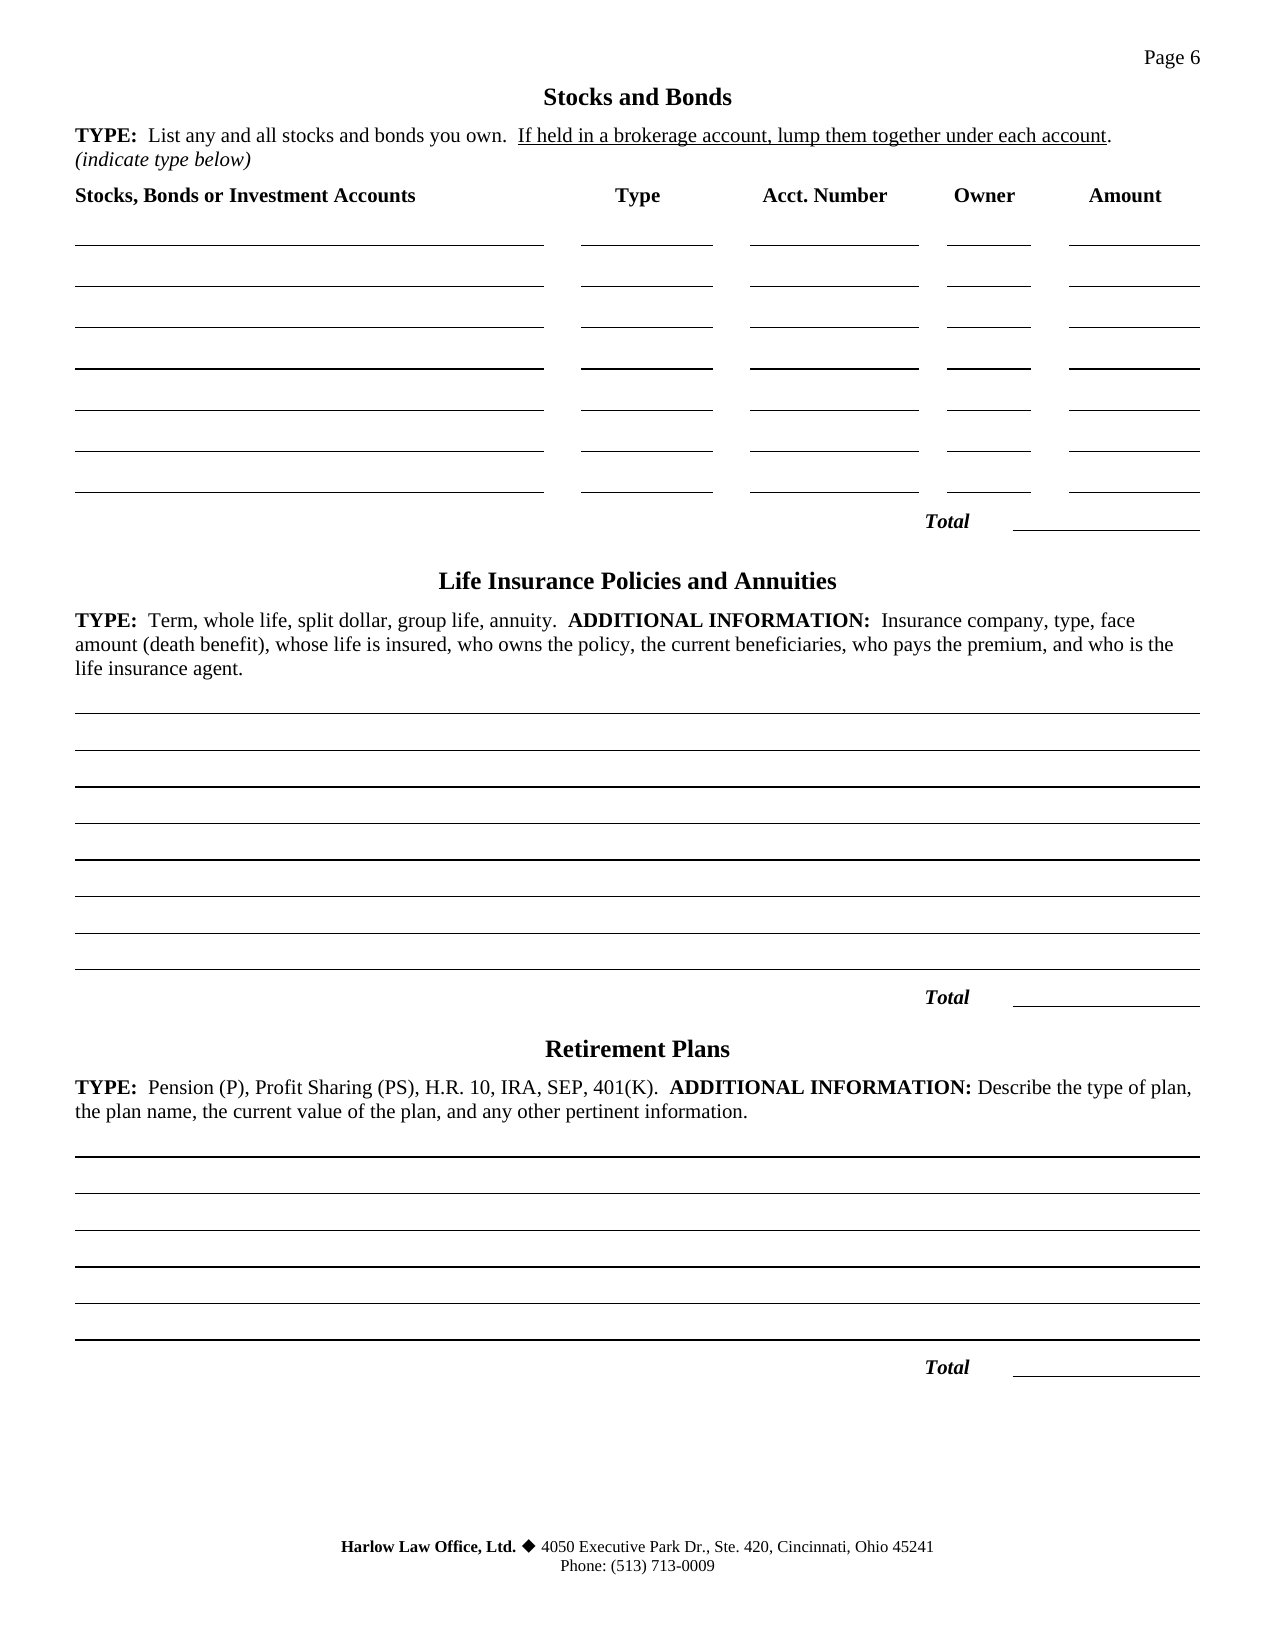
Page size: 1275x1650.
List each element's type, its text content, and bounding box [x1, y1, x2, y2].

text Total [75, 1355, 1200, 1379]
text Life Insurance Policies and Annuities [75, 566, 1200, 595]
text TYPE: List any and all stocks and bonds you own. If held in a brokerage account, lump them together under each account. (indicate type below) [75, 123, 1200, 171]
text Stocks and Bonds [75, 82, 1200, 110]
text Retirement Plans [75, 1034, 1200, 1063]
text Stocks, Bonds or Investment Accounts Type Acct. Number Owner Amount [75, 183, 1200, 207]
text TYPE: Term, whole life, split dollar, group life, annuity. ADDITIONAL INFORMATION: Insurance company, type, face amount (death benefit), whose life is insured, who owns the policy, the current beneficiaries, who pays the premium, and who is the life insurance agent. [75, 608, 1200, 680]
text TYPE: Pension (P), Profit Sharing (PS), H.R. 10, IRA, SEP, 401(K). ADDITIONAL INFORMATION: Describe the type of plan, the plan name, the current value of the plan, and any other pertinent information. [75, 1075, 1200, 1123]
text Total [75, 509, 1200, 533]
text Total [75, 985, 1200, 1009]
